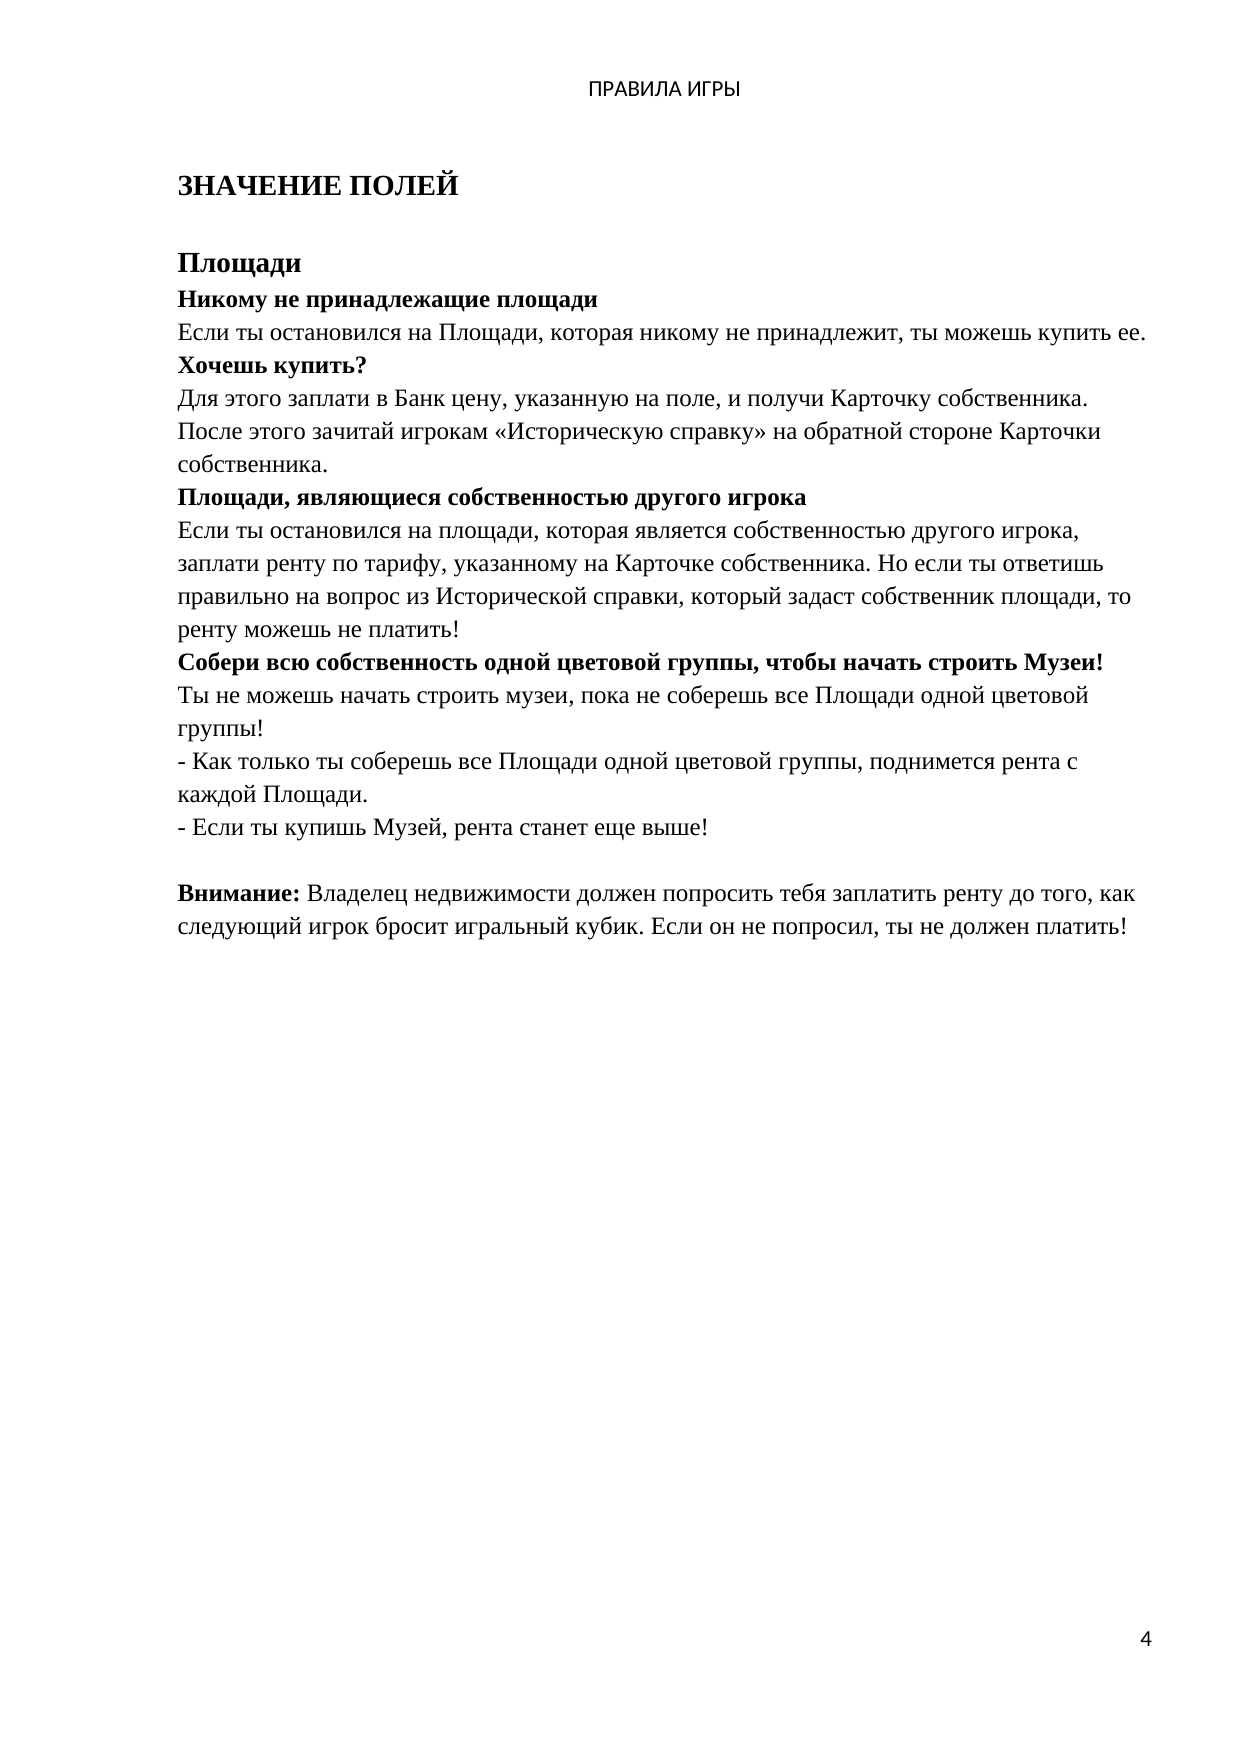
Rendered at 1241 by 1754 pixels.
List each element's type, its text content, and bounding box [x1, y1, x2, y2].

text - Если ты купишь Музей, рента станет еще выше! [177, 812, 1152, 841]
text Внимание: Владелец недвижимости должен попросить тебя заплатить ренту до того, как следующий игрок бросит игральный кубик. Если он не попросил, ты не должен платить! [177, 878, 1152, 940]
text Площади [177, 245, 1152, 279]
text - Как только ты соберешь все Площади одной цветовой группы, поднимется рента с каждой Площади. [177, 746, 1152, 808]
text ЗНАЧЕНИЕ ПОЛЕЙ [177, 168, 1152, 202]
text Собери всю собственность одной цветовой группы, чтобы начать строить Музеи! [177, 647, 1152, 676]
text Площади, являющиеся собственностью другого игрока [177, 482, 1152, 511]
text Ты не можешь начать строить музеи, пока не соберешь все Площади одной цветовой группы! [177, 680, 1152, 742]
text Для этого заплати в Банк цену, указанную на поле, и получи Карточку собственника. После этого зачитай игрокам «Историческую справку» на обратной стороне Карточки собственника. [177, 383, 1152, 478]
text Если ты остановился на Площади, которая никому не принадлежит, ты можешь купить ее. [177, 317, 1152, 346]
text Если ты остановился на площади, которая является собственностью другого игрока, заплати ренту по тарифу, указанному на Карточке собственника. Но если ты ответишь правильно на вопрос из Исторической справки, который задаст собственник площади, то ренту можешь не платить! [177, 515, 1152, 643]
text Никому не принадлежащие площади [177, 284, 1152, 313]
text Хочешь купить? [177, 350, 1152, 379]
